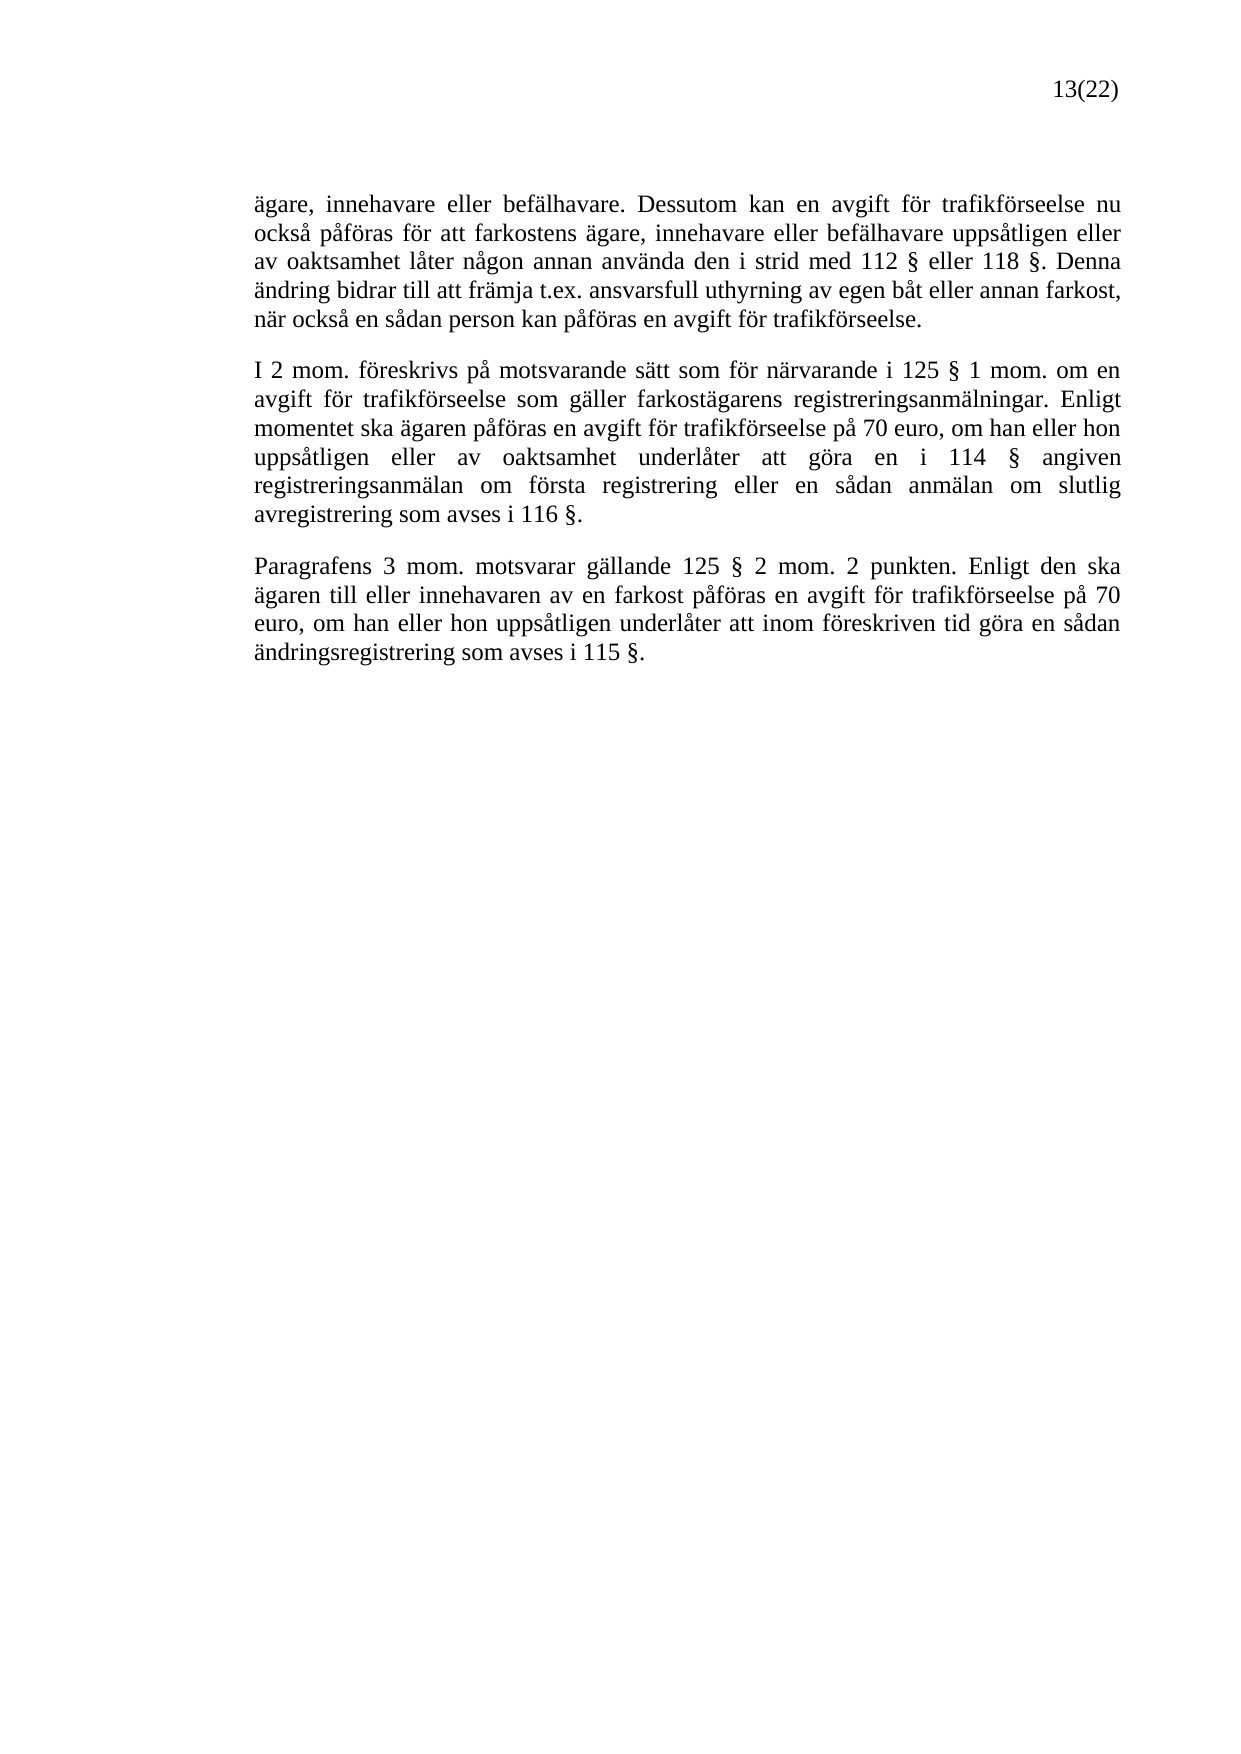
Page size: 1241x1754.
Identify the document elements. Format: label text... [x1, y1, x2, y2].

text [254, 189, 1122, 333]
text Paragrafens 3 mom. motsvarar gällande 125 § 2 mom. 2 punkten. Enligt den ska ägaren till eller innehavaren av en farkost påföras en avgift för trafikförseelse på 70 euro, om han eller hon uppsåtligen underlåter att inom föreskriven tid göra en sådan ändringsregistrering som avses i 115 §. [254, 551, 1122, 666]
text I 2 mom. föreskrivs på motsvarande sätt som för närvarande i 125 § 1 mom. om en avgift för trafikförseelse som gäller farkostägarens registreringsanmälningar. Enligt momentet ska ägaren påföras en avgift för trafikförseelse på 70 euro, om han eller hon uppsåtligen eller av oaktsamhet underlåter att göra en i 114 § angiven registreringsanmälan om första registrering eller en sådan anmälan om slutlig avregistrering som avses i 116 §. [254, 356, 1122, 528]
